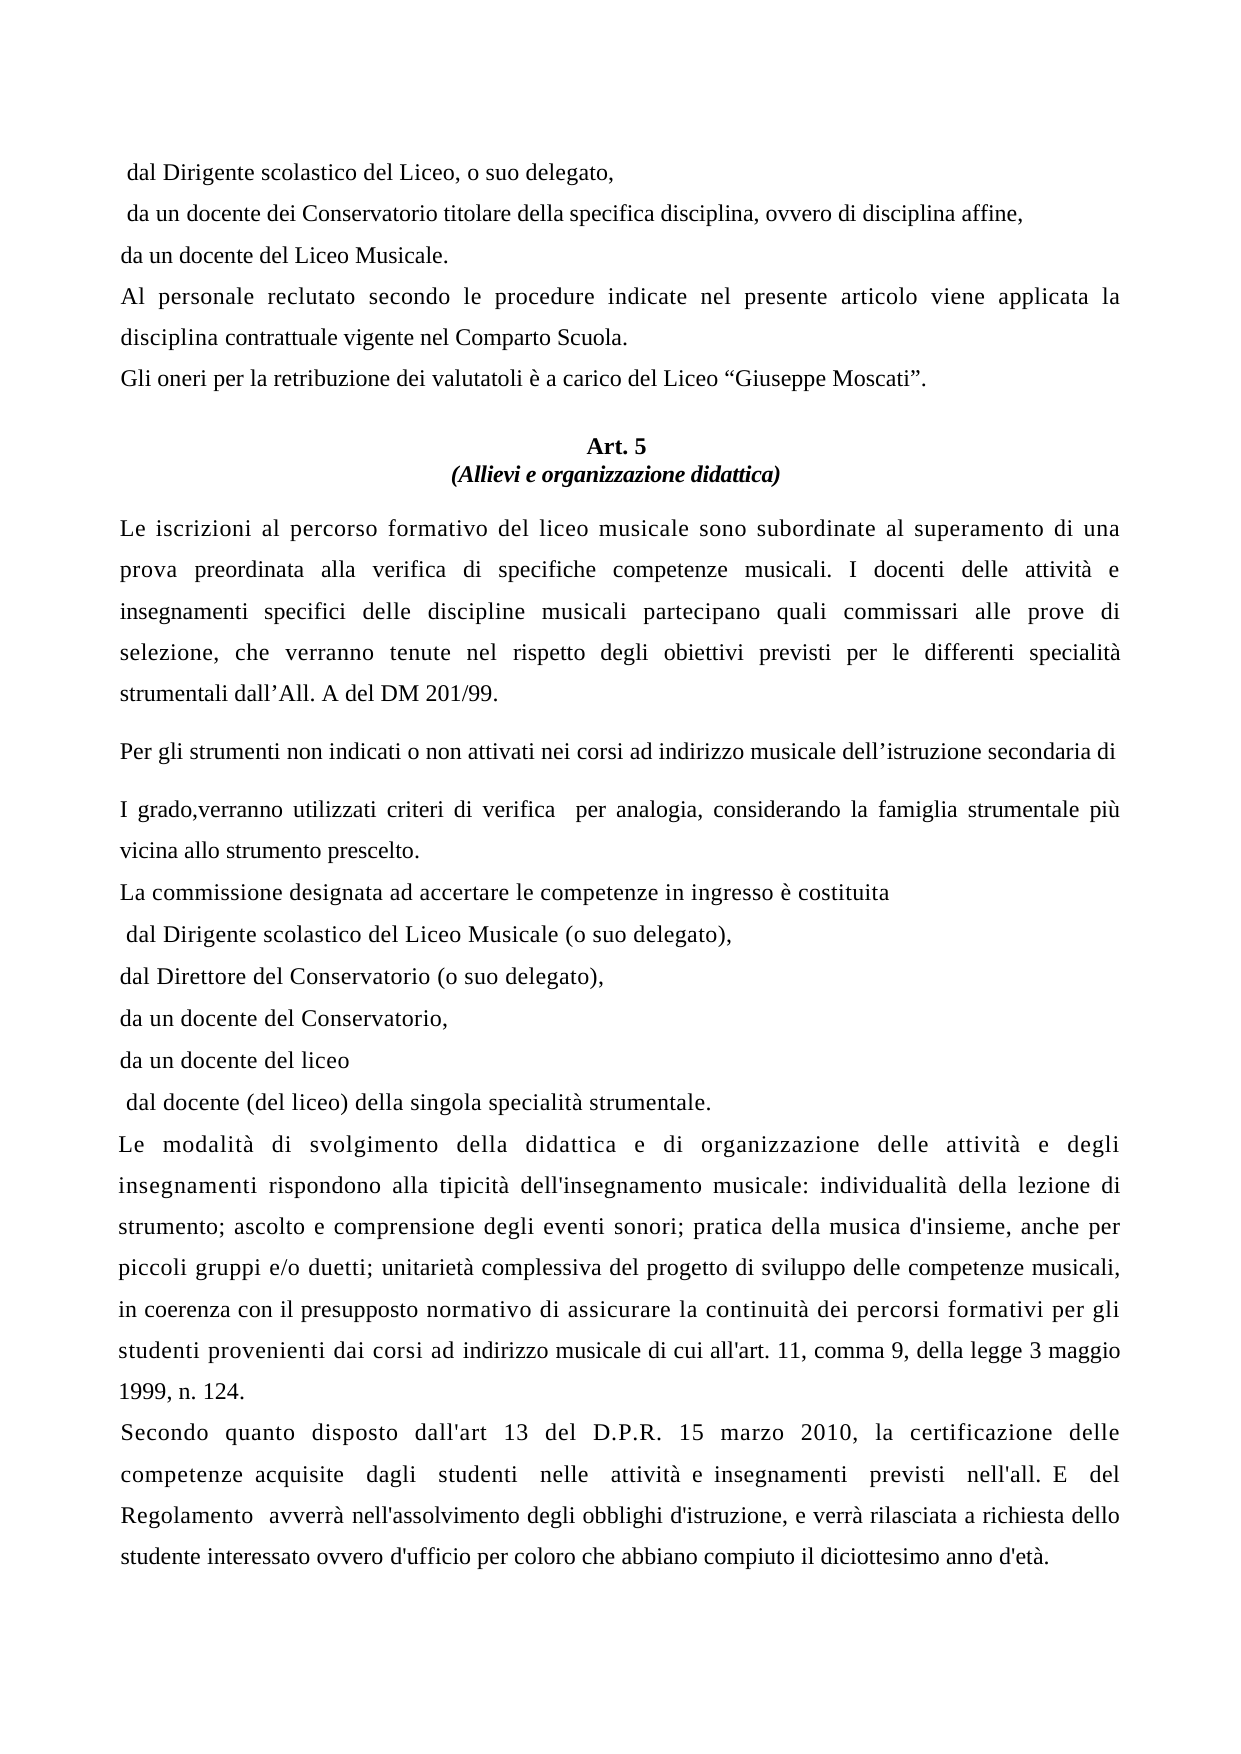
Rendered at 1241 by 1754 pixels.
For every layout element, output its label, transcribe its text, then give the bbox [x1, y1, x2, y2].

text Al personale reclutato secondo le procedure indicate nel presente articolo viene applicata la disciplina contrattuale vigente nel Comparto Scuola. [120, 271, 1122, 354]
text (Allievi e organizzazione didattica) [118, 459, 1114, 487]
text da un docente dei Conservatorio titolare della specifica disciplina, ovvero di disciplina affine, [120, 189, 1118, 230]
text Per gli strumenti non indicati o non attivati nei corsi ad indirizzo musicale dell’istruzione secondaria di [119, 726, 1122, 768]
text Le iscrizioni al percorso formativo del liceo musicale sono subordinate al superamento di una prova preordinata alla verifica di specifiche competenze musicali. I docenti delle attività e insegnamenti specifici delle discipline musicali partecipano quali commissari alle prove di selezione, che verranno tenute nel rispetto degli obiettivi previsti per le differenti specialità strumentali dall’All. A del DM 201/99. [119, 504, 1122, 710]
text Art. 5 [118, 432, 1114, 459]
text dal Direttore del Conservatorio (o suo delegato), [119, 951, 1122, 992]
text I grado,verranno utilizzati criteri di verifica per analogia, considerando la famiglia strumentale più vicina allo strumento prescelto. [119, 784, 1122, 867]
text da un docente del Liceo Musicale. [120, 230, 1118, 271]
text dal Dirigente scolastico del Liceo, o suo delegato, [120, 148, 1118, 189]
text dal docente (del liceo) della singola specialità strumentale. [119, 1077, 1122, 1118]
text da un docente del liceo [119, 1035, 1122, 1076]
text La commissione designata ad accertare le competenze in ingresso è costituita [119, 867, 1122, 908]
text Secondo quanto disposto dall'art 13 del D.P.R. 15 marzo 2010, la certificazione delle competenze acquisite dagli studenti nelle attività e insegnamenti previsti nell'all. E del Regolamento avverrà nell'assolvimento degli obblighi d'istruzione, e verrà rilasciata a richiesta dello studente interessato ovvero d'ufficio per coloro che abbiano compiuto il diciottesimo anno d'età. [120, 1408, 1122, 1573]
text dal Dirigente scolastico del Liceo Musicale (o suo delegato), [119, 909, 1122, 951]
text Gli oneri per la retribuzione dei valutatoli è a carico del Liceo “Giuseppe Moscati”. [120, 354, 1122, 395]
text Le modalità di svolgimento della didattica e di organizzazione delle attività e degli insegnamenti rispondono alla tipicità dell'insegnamento musicale: individualità della lezione di strumento; ascolto e comprensione degli eventi sonori; pratica della musica d'insieme, anche per piccoli gruppi e/o duetti; unitarietà complessiva del progetto di sviluppo delle competenze musicali, in coerenza con il presupposto normativo di assicurare la continuità dei percorsi formativi per gli studenti provenienti dai corsi ad indirizzo musicale di cui all'art. 11, comma 9, della legge 3 maggio 1999, n. 124. [118, 1119, 1122, 1408]
text da un docente del Conservatorio, [119, 993, 1122, 1034]
